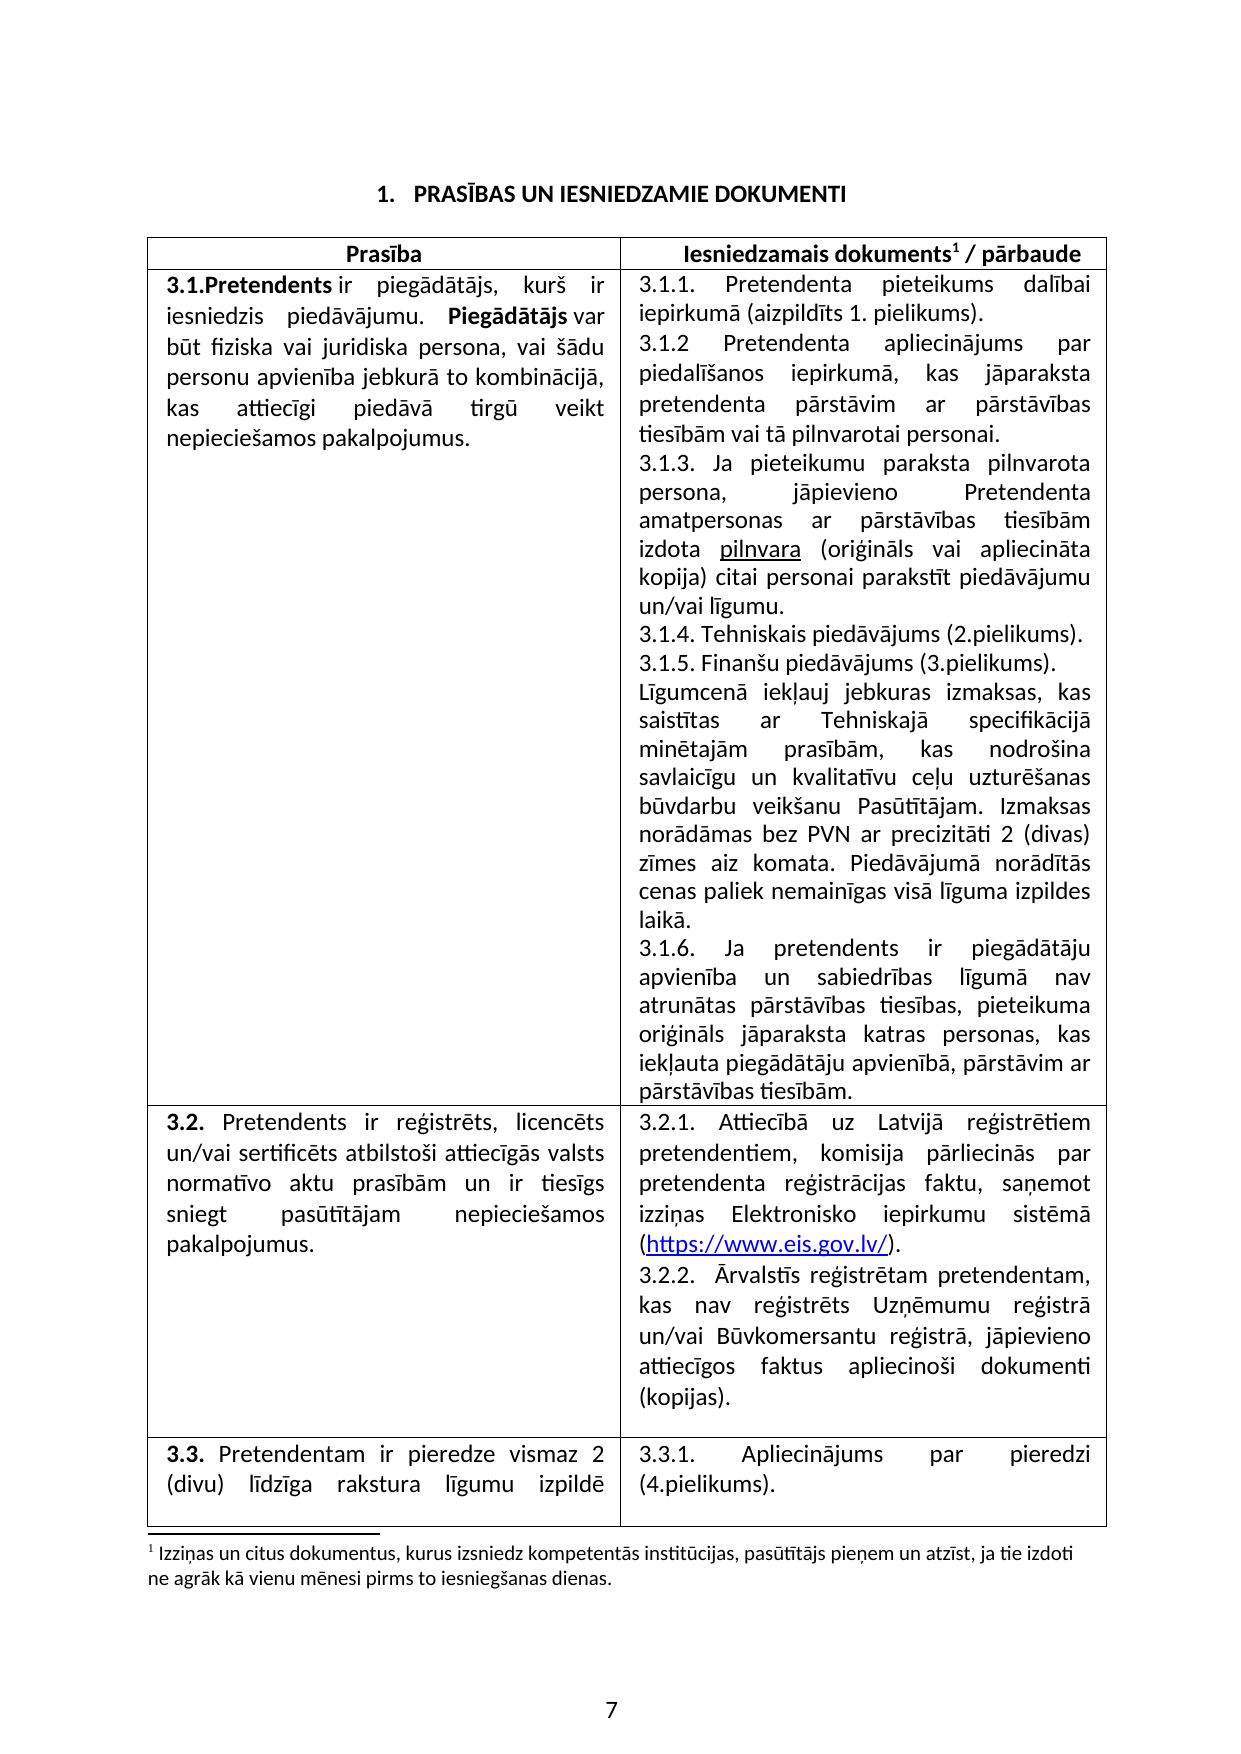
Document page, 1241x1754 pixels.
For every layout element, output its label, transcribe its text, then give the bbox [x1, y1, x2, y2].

table_header Prasība [148, 238, 620, 269]
table_cell 3.1.Pretendents ir piegādātājs, kurš ir iesniedzis piedāvājumu. Piegādātājs var būt fiziska vai juridiska persona, vai šādu personu apvienība jebkurā to kombinācijā, kas attiecīgi piedāvā tirgū veikt nepieciešamos pakalpojumus. [148, 270, 620, 1105]
table_cell 3.2. Pretendents ir reģistrēts, licencēts un/vai sertificēts atbilstoši attiecīgās valsts normatīvo aktu prasībām un ir tiesīgs sniegt pasūtītājam nepieciešamos pakalpojumus. [148, 1106, 620, 1437]
table_cell 3.2.1. Attiecībā uz Latvijā reģistrētiem pretendentiem, komisija pārliecinās par pretendenta reģistrācijas faktu, saņemot izziņas Elektronisko iepirkumu sistēmā (https://www.eis.gov.lv/). 3.2.2. Ārvalstīs reģistrētam pretendentam, kas nav reģistrēts Uzņēmumu reģistrā un/vai Būvkomersantu reģistrā, jāpievieno attiecīgos faktus apliecinoši dokumenti (kopijas). [621, 1106, 1106, 1437]
table_cell 3.1.1. Pretendenta pieteikums dalībai iepirkumā (aizpildīts 1. pielikums). 3.1.2 Pretendenta apliecinājums par piedalīšanos iepirkumā, kas jāparaksta pretendenta pārstāvim ar pārstāvības tiesībām vai tā pilnvarotai personai. 3.1.3. Ja pieteikumu paraksta pilnvarota persona, jāpievieno Pretendenta amatpersonas ar pārstāvības tiesībām izdota pilnvara (oriģināls vai apliecināta kopija) citai personai parakstīt piedāvājumu un/vai līgumu. 3.1.4. Tehniskais piedāvājums (2.pielikums). 3.1.5. Finanšu piedāvājums (3.pielikums). Līgumcenā iekļauj jebkuras izmaksas, kas saistītas ar Tehniskajā specifikācijā minētajām prasībām, kas nodrošina savlaicīgu un kvalitatīvu ceļu uzturēšanas būvdarbu veikšanu Pasūtītājam. Izmaksas norādāmas bez PVN ar precizitāti 2 (divas) zīmes aiz komata. Piedāvājumā norādītās cenas paliek nemainīgas visā līguma izpildes laikā. 3.1.6. Ja pretendents ir piegādātāju apvienība un sabiedrības līgumā nav atrunātas pārstāvības tiesības, pieteikuma oriģināls jāparaksta katras personas, kas iekļauta piegādātāju apvienībā, pārstāvim ar pārstāvības tiesībām. [621, 270, 1106, 1105]
title PRASĪBAS UN IESNIEDZAMIE DOKUMENTI [148, 178, 1075, 209]
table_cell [148, 1438, 620, 1526]
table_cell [621, 1438, 1106, 1526]
table_header Iesniedzamais dokuments / pārbaude [621, 238, 1106, 269]
